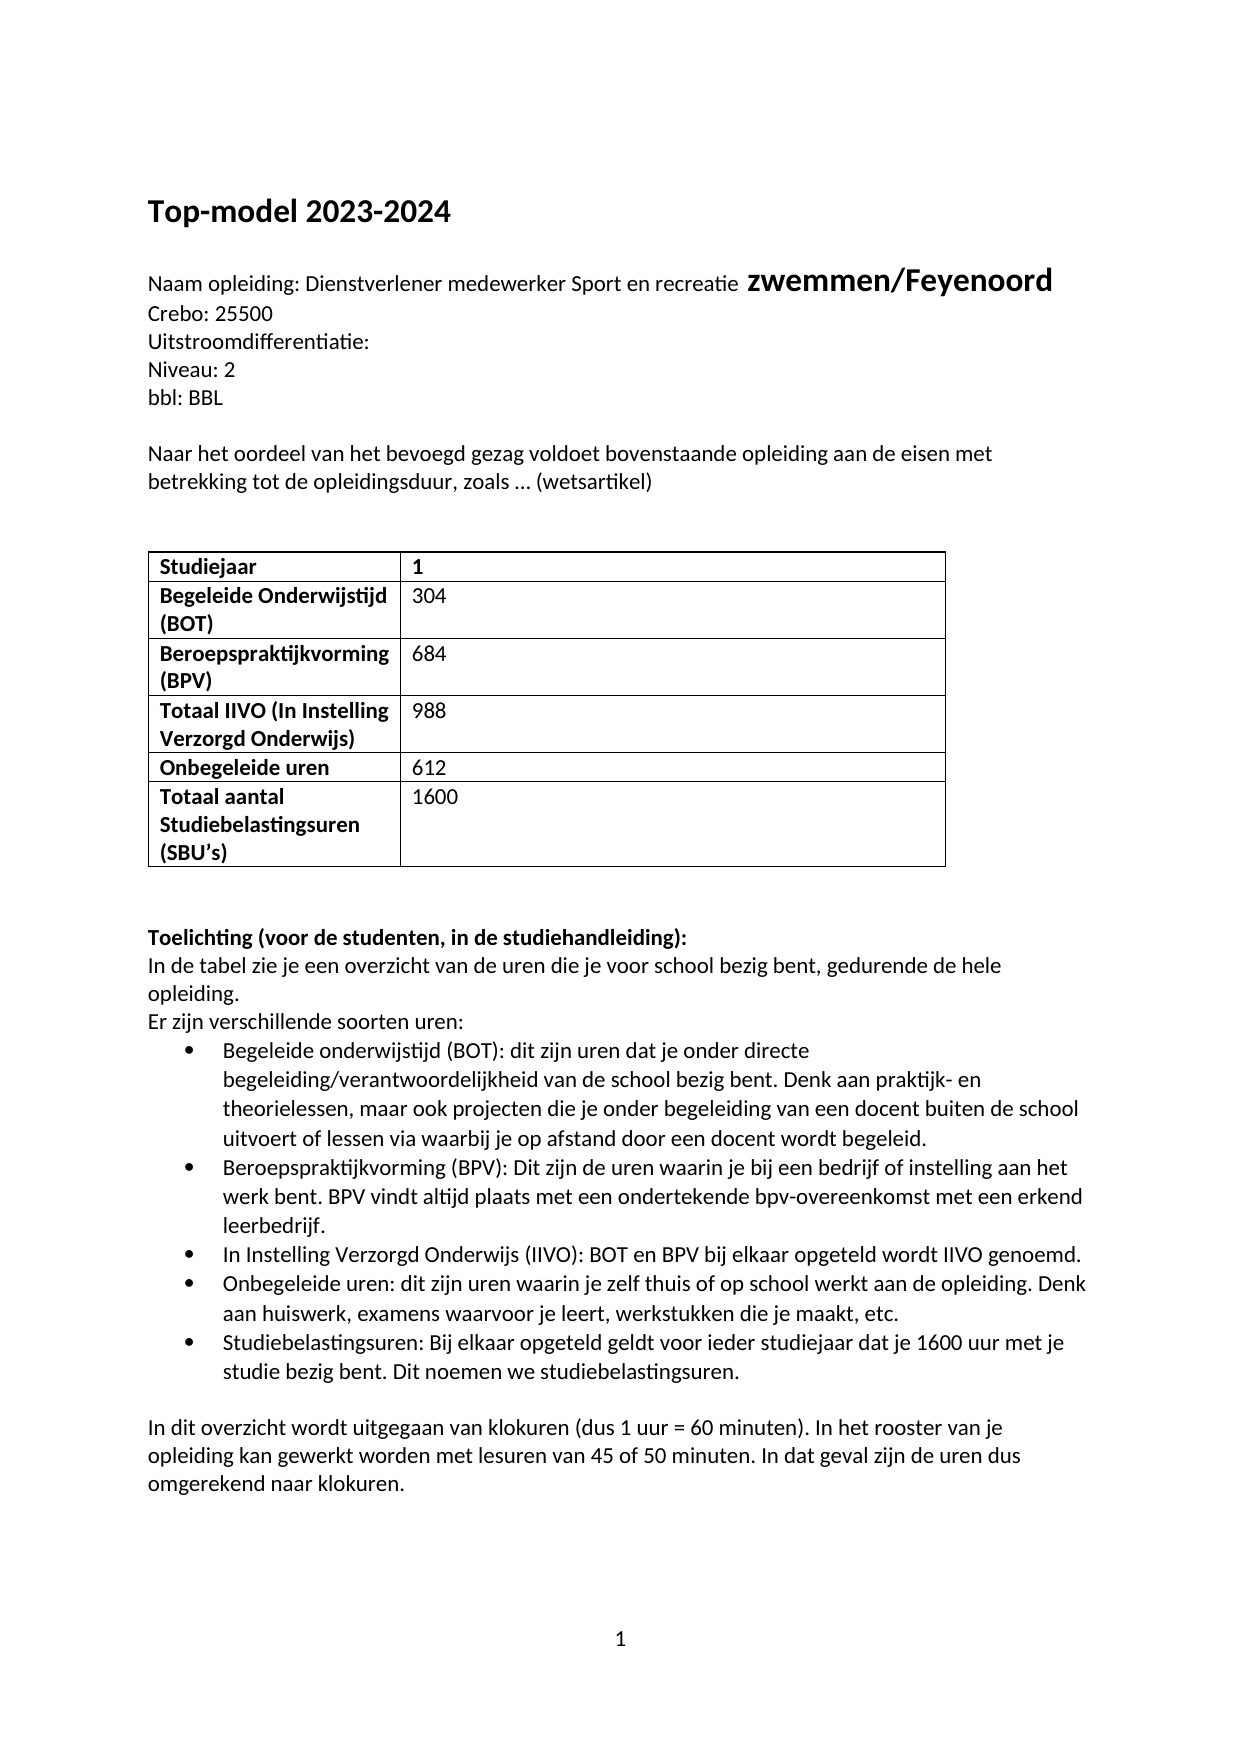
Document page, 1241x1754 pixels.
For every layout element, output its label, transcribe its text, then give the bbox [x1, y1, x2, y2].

table_cell 612 [401, 753, 945, 781]
table_cell 1600 [401, 782, 945, 866]
table_cell Totaal IIVO (In Instelling Verzorgd Onderwijs) [149, 696, 400, 752]
table_cell 304 [401, 582, 945, 638]
table_header 1 [401, 553, 945, 581]
text Naam opleiding: Dienstverlener medewerker Sport en recreatie zwemmen/Feyenoord [148, 258, 1092, 299]
text Niveau: 2 [148, 355, 1092, 383]
list Beroepspraktijkvorming (BPV): Dit zijn de uren waarin je bij een bedrijf of instelling aan het werk bent. BPV vindt altijd plaats met een ondertekende bpv-overeenkomst met een erkend leerbedrijf. [185, 1152, 1092, 1239]
text Toelichting (voor de studenten, in de studiehandleiding): [148, 923, 1092, 951]
table_cell Totaal aantal Studiebelastingsuren (SBU’s) [149, 782, 400, 866]
table_cell Beroepspraktijkvorming (BPV) [149, 639, 400, 695]
table_cell Begeleide Onderwijstijd (BOT) [149, 582, 400, 638]
table_header Studiejaar [149, 553, 400, 581]
list Onbegeleide uren: dit zijn uren waarin je zelf thuis of op school werkt aan de opleiding. Denk aan huiswerk, examens waarvoor je leert, werkstukken die je maakt, etc. [185, 1268, 1092, 1327]
text Crebo: 25500 [148, 299, 1092, 327]
text In de tabel zie je een overzicht van de uren die je voor school bezig bent, gedurende de hele opleiding. [148, 951, 1092, 1007]
list Begeleide onderwijstijd (BOT): dit zijn uren dat je onder directe begeleiding/verantwoordelijkheid van de school bezig bent. Denk aan praktijk- en theorielessen, maar ook projecten die je onder begeleiding van een docent buiten de school uitvoert of lessen via waarbij je op afstand door een docent wordt begeleid. [185, 1035, 1092, 1152]
table_cell 988 [401, 696, 945, 752]
text Naar het oordeel van het bevoegd gezag voldoet bovenstaande opleiding aan de eisen met betrekking tot de opleidingsduur, zoals … (wetsartikel) [148, 439, 1092, 495]
list In Instelling Verzorgd Onderwijs (IIVO): BOT en BPV bij elkaar opgeteld wordt IIVO genoemd. [185, 1239, 1092, 1268]
text In dit overzicht wordt uitgegaan van klokuren (dus 1 uur = 60 minuten). In het rooster van je opleiding kan gewerkt worden met lesuren van 45 of 50 minuten. In dat geval zijn de uren dus omgerekend naar klokuren. [148, 1413, 1092, 1497]
table_cell Onbegeleide uren [149, 753, 400, 781]
text bbl: BBL [148, 383, 1092, 411]
table_cell 684 [401, 639, 945, 695]
list Studiebelastingsuren: Bij elkaar opgeteld geldt voor ieder studiejaar dat je 1600 uur met je studie bezig bent. Dit noemen we studiebelastingsuren. [185, 1327, 1092, 1385]
text Uitstroomdifferentiatie: [148, 327, 1092, 355]
text Top-model 2023-2024 [148, 190, 1092, 231]
text Er zijn verschillende soorten uren: [148, 1007, 1092, 1035]
